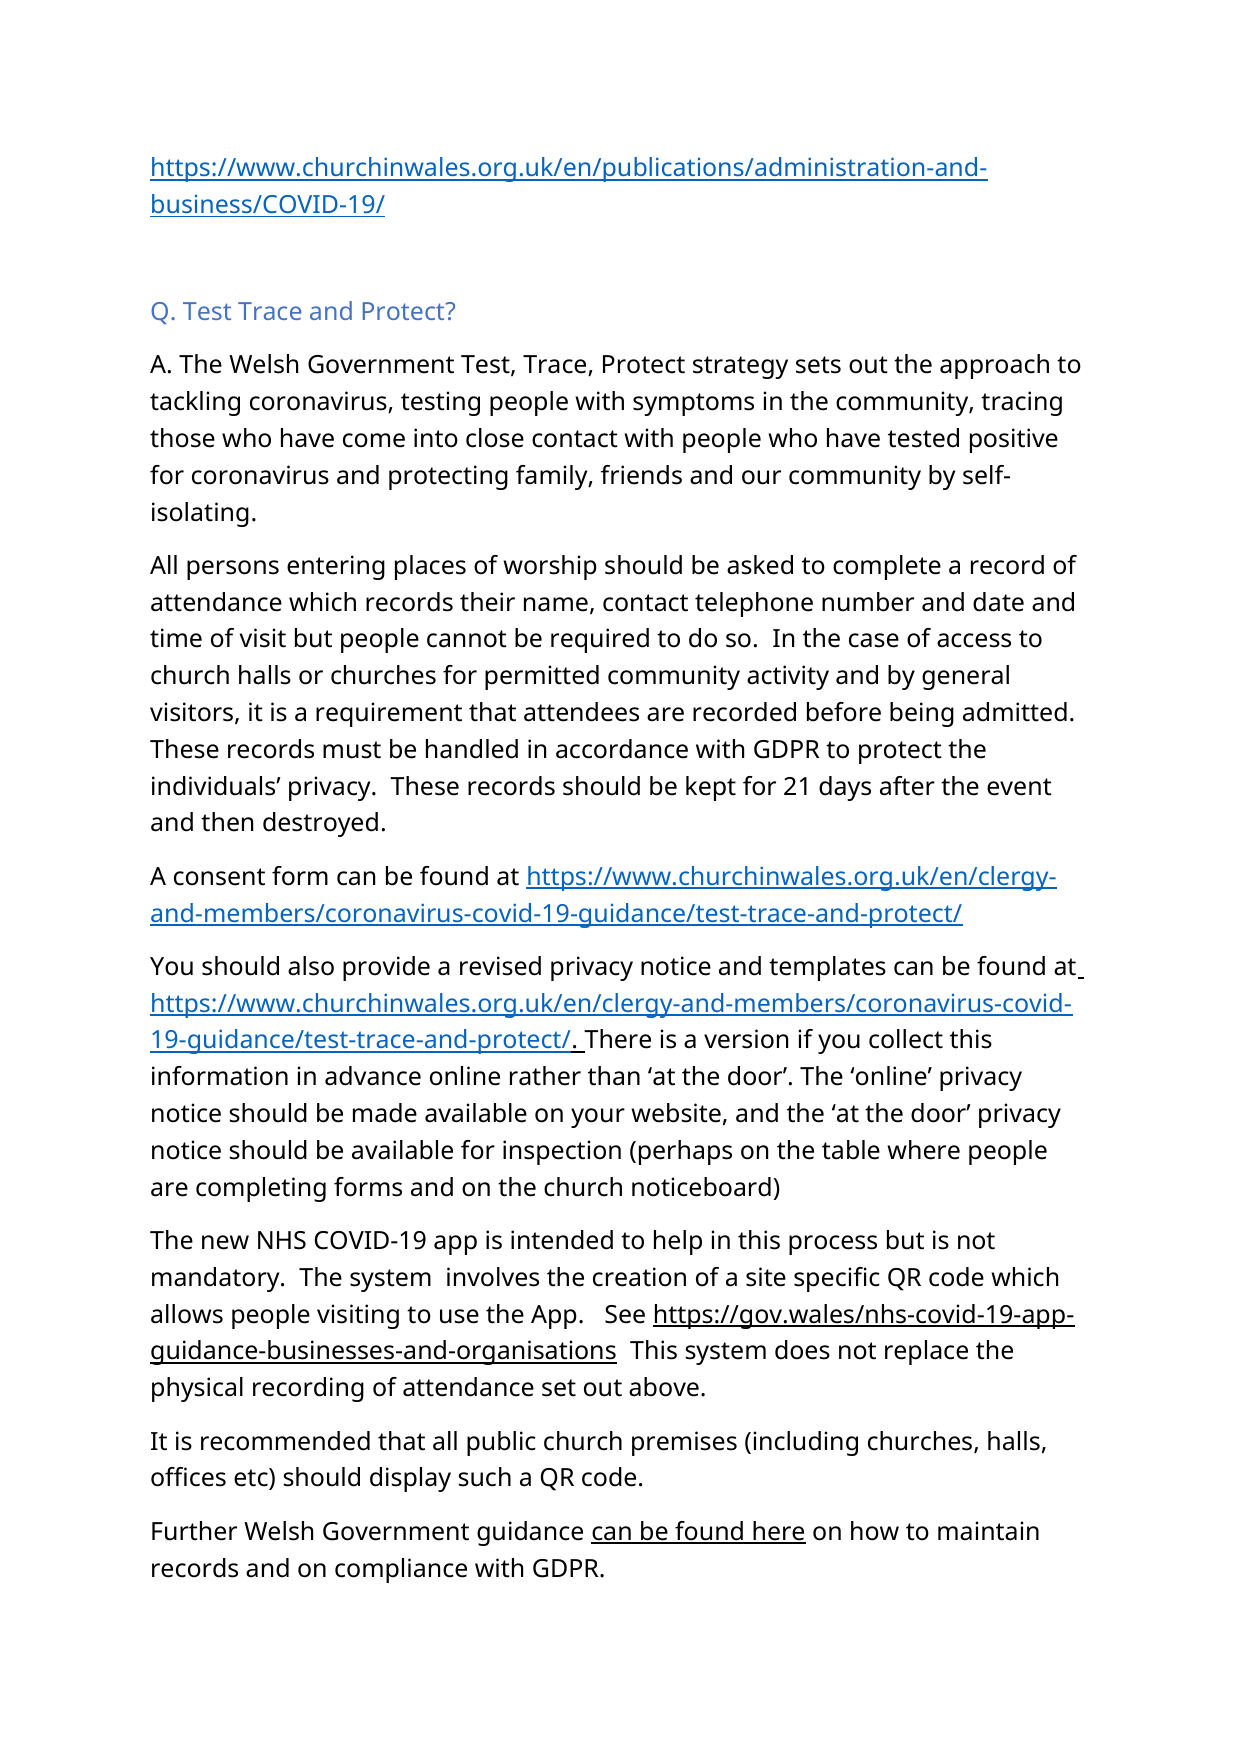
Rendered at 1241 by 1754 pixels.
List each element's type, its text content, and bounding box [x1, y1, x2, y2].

text A. The Welsh Government Test, Trace, Protect strategy sets out the approach to tackling coronavirus, testing people with symptoms in the community, tracing those who have come into close contact with people who have tested positive for coronavirus and protecting family, friends and our community by self-isolating. [150, 347, 1090, 528]
text The new NHS COVID-19 app is intended to help in this process but is not mandatory. The system involves the creation of a site specific QR code which allows people visiting to use the App. See https://gov.wales/nhs-covid-19-app-guidance-businesses-and-organisations This system does not replace the physical recording of attendance set out above. [150, 1223, 1090, 1404]
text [150, 150, 1090, 221]
text A consent form can be found at https://www.churchinwales.org.uk/en/clergy-and-members/coronavirus-covid-19-guidance/test-trace-and-protect/ [150, 858, 1090, 929]
text You should also provide a revised privacy notice and templates can be found at https://www.churchinwales.org.uk/en/clergy-and-members/coronavirus-covid-19-guidance/test-trace-and-protect/. There is a version if you collect this information in advance online rather than ‘at the door’. The ‘online’ privacy notice should be made available on your website, and the ‘at the door’ privacy notice should be available for inspection (perhaps on the table where people are completing forms and on the church noticeboard) [150, 949, 1090, 1203]
text All persons entering places of worship should be asked to complete a record of attendance which records their name, contact telephone number and date and time of visit but people cannot be required to do so. In the case of access to church halls or churches for permitted community activity and by general visitors, it is a requirement that attendees are recorded before being admitted. These records must be handled in accordance with GDPR to protect the individuals’ privacy. These records should be kept for 21 days after the event and then destroyed. [150, 548, 1090, 839]
text Q. Test Trace and Protect? [150, 294, 1090, 328]
text It is recommended that all public church premises (including churches, halls, offices etc) should display such a QR code. [150, 1423, 1090, 1494]
text Further Welsh Government guidance can be found here on how to maintain records and on compliance with GDPR. [150, 1513, 1090, 1584]
